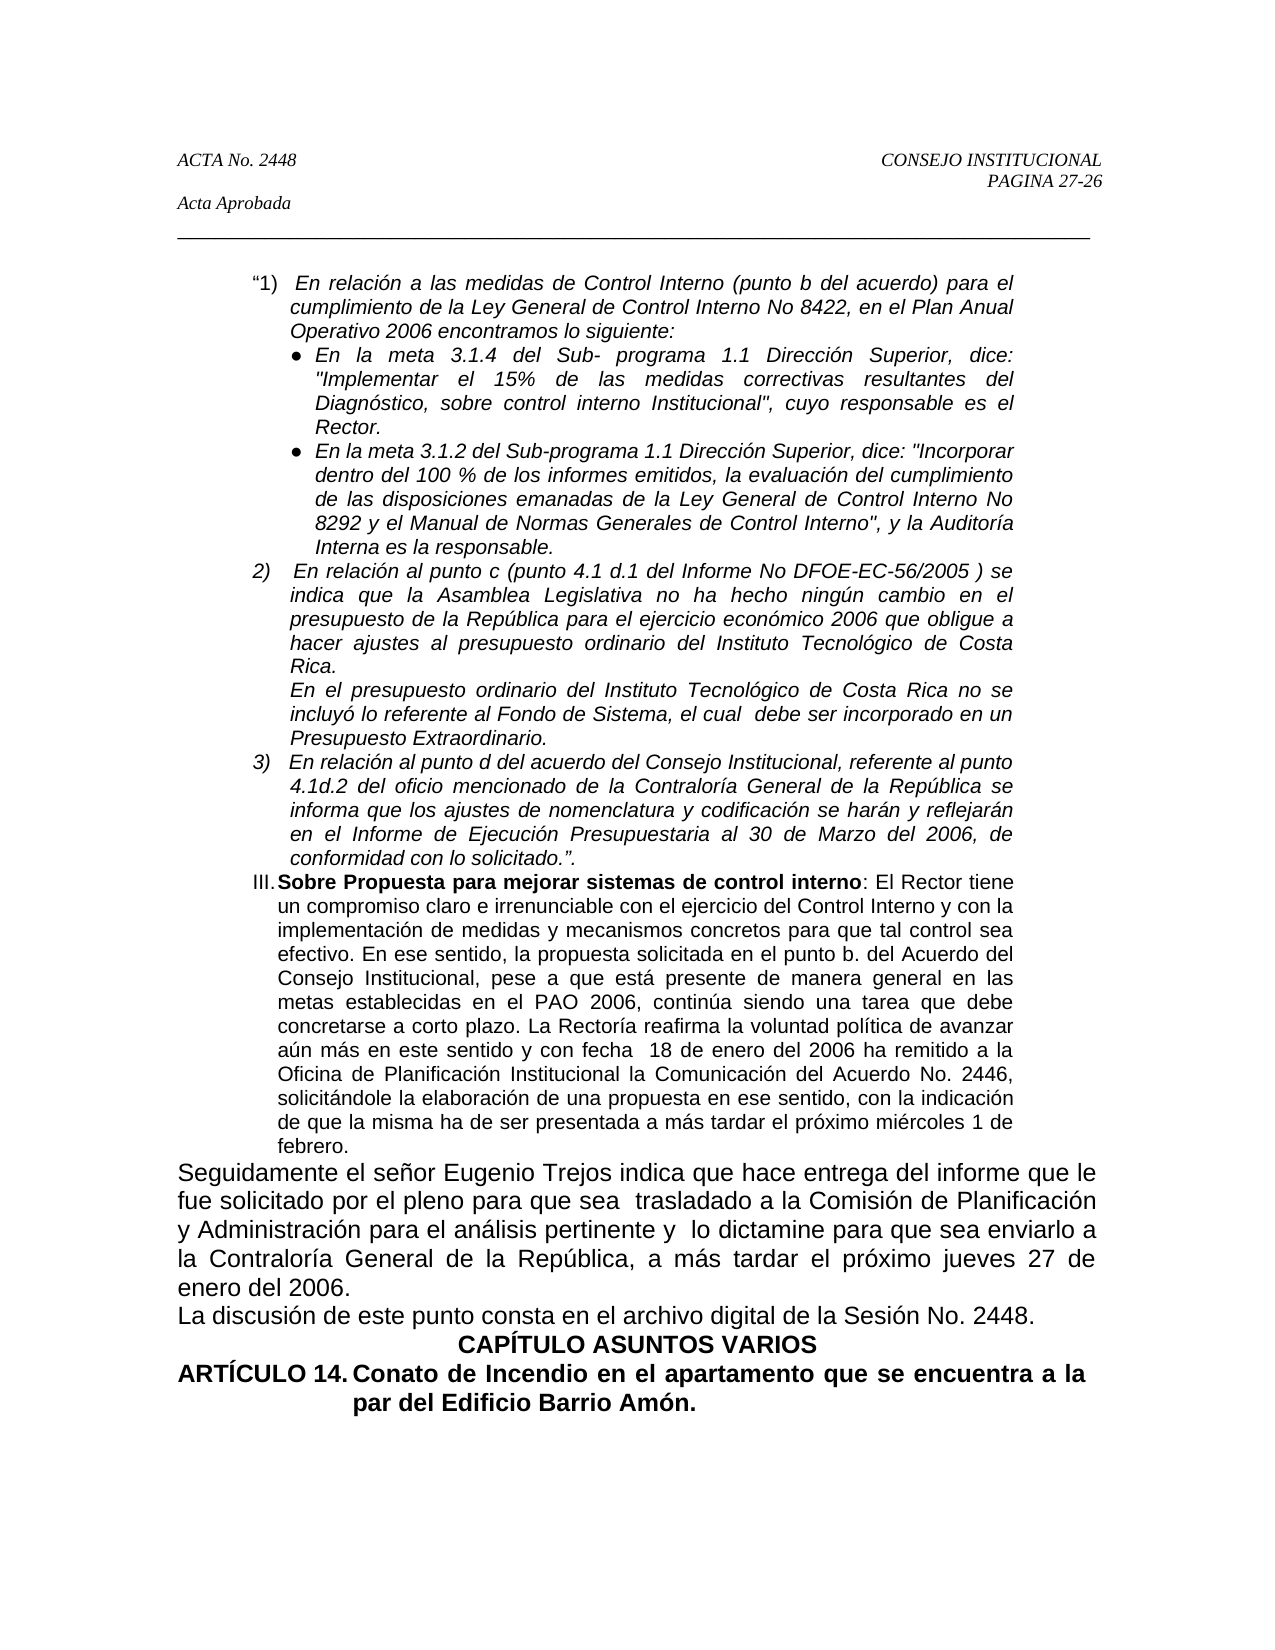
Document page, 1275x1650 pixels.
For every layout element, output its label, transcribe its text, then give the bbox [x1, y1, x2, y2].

list En la meta 3.1.2 del Sub-programa 1.1 Dirección Superior, dice: "Incorporar dentro del 100 % de los informes emitidos, la evaluación del cumplimiento de las disposiciones emanadas de la Ley General de Control Interno No 8292 y el Manual de Normas Generales de Control Interno", y la Auditoría Interna es la responsable. [290, 439, 1014, 558]
text 3) En relación al punto d del acuerdo del Consejo Institucional, referente al punto 4.1d.2 del oficio mencionado de la Contraloría General de la República se informa que los ajustes de nomenclatura y codificación se harán y reflejarán en el Informe de Ejecución Presupuestaria al 30 de Marzo del 2006, de conformidad con lo solicitado.”. [252, 750, 1014, 870]
text En el presupuesto ordinario del Instituto Tecnológico de Costa Rica no se incluyó lo referente al Fondo de Sistema, el cual debe ser incorporado en un Presupuesto Extraordinario. [290, 678, 1014, 750]
text “1) En relación a las medidas de Control Interno (punto b del acuerdo) para el cumplimiento de la Ley General de Control Interno No 8422, en el Plan Anual Operativo 2006 encontramos lo siguiente: [252, 271, 1014, 343]
text ARTÍCULO 14. Conato de Incendio en el apartamento que se encuentra a la par del Edificio Barrio Amón. [177, 1359, 1086, 1416]
text 2) En relación al punto c (punto 4.1 d.1 del Informe No DFOE-EC-56/2005 ) se indica que la Asamblea Legislativa no ha hecho ningún cambio en el presupuesto de la República para el ejercicio económico 2006 que obligue a hacer ajustes al presupuesto ordinario del Instituto Tecnológico de Costa Rica. [252, 558, 1014, 678]
text Seguidamente el señor Eugenio Trejos indica que hace entrega del informe que le fue solicitado por el pleno para que sea trasladado a la Comisión de Planificación y Administración para el análisis pertinente y lo dictamine para que sea enviarlo a la Contraloría General de la República, a más tardar el próximo jueves 27 de enero del 2006. [177, 1157, 1098, 1301]
text CAPÍTULO ASUNTOS VARIOS [177, 1330, 1098, 1359]
list En la meta 3.1.4 del Sub- programa 1.1 Dirección Superior, dice: "Implementar el 15% de las medidas correctivas resultantes del Diagnóstico, sobre control interno Institucional", cuyo responsable es el Rector. [290, 343, 1014, 439]
list Sobre Propuesta para mejorar sistemas de control interno: El Rector tiene un compromiso claro e irrenunciable con el ejercicio del Control Interno y con la implementación de medidas y mecanismos concretos para que tal control sea efectivo. En ese sentido, la propuesta solicitada en el punto b. del Acuerdo del Consejo Institucional, pese a que está presente de manera general en las metas establecidas en el PAO 2006, continúa siendo una tarea que debe concretarse a corto plazo. La Rectoría reafirma la voluntad política de avanzar aún más en este sentido y con fecha 18 de enero del 2006 ha remitido a la Oficina de Planificación Institucional la Comunicación del Acuerdo No. 2446, solicitándole la elaboración de una propuesta en ese sentido, con la indicación de que la misma ha de ser presentada a más tardar el próximo miércoles 1 de febrero. [252, 870, 1014, 1157]
text La discusión de este punto consta en el archivo digital de la Sesión No. 2448. [177, 1301, 1098, 1330]
